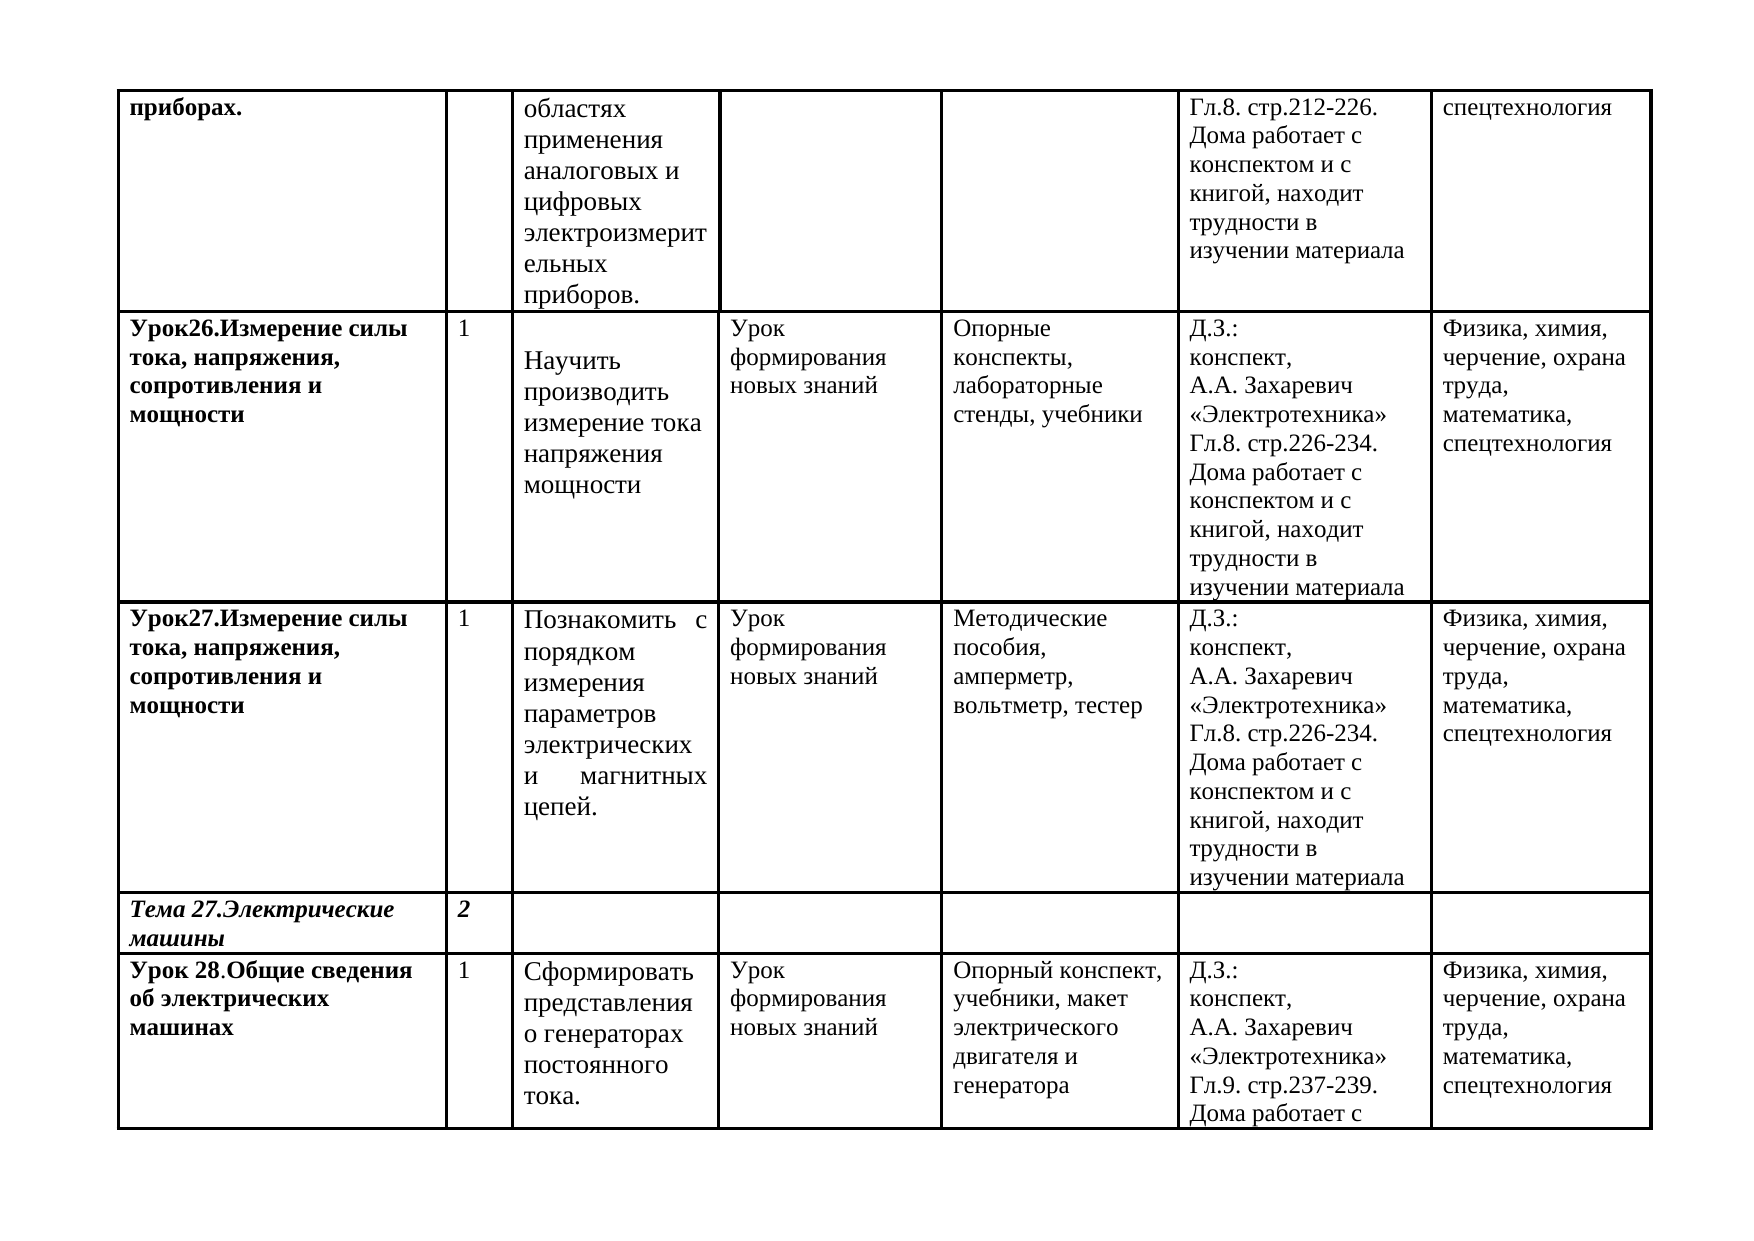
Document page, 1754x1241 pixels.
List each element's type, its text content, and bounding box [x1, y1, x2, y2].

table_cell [514, 955, 717, 1127]
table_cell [514, 92, 718, 310]
table_cell Д.З.: конспект, А.А. Захаревич «Электротехника» Гл.8. стр.226-234. Дома работает с конспектом и с книгой, находит трудности в изучении материала [1180, 313, 1430, 600]
table_cell Опорные конспекты, лабораторные стенды, учебники [943, 313, 1177, 600]
table_cell Урок формирования новых знаний [720, 313, 940, 600]
table_cell Научить производить измерение тока напряжения мощности [514, 313, 717, 600]
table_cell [720, 955, 940, 1127]
table_cell 1 [448, 604, 511, 891]
table_cell Тема 27.Электрические машины [120, 894, 445, 952]
table_cell 1 [448, 92, 511, 310]
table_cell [1433, 955, 1649, 1127]
table_cell Методические пособия, амперметр, вольтметр, тестер [943, 604, 1177, 891]
table_cell Познакомить с порядком измерения параметров электрических и магнитных цепей. [514, 604, 717, 891]
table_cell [120, 92, 445, 310]
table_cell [1180, 92, 1430, 310]
table_cell Физика, химия, черчение, охрана труда, математика, спецтехнология [1433, 313, 1649, 600]
table_cell 2 [448, 894, 511, 952]
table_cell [1433, 92, 1649, 310]
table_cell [722, 92, 940, 310]
table_cell [943, 894, 1177, 952]
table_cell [1180, 955, 1430, 1127]
table_cell [720, 894, 940, 952]
table_cell Д.З.: конспект, А.А. Захаревич «Электротехника» Гл.8. стр.226-234. Дома работает с конспектом и с книгой, находит трудности в изучении материала [1180, 604, 1430, 891]
table_cell [1433, 894, 1649, 952]
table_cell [943, 92, 1177, 310]
table_cell Урок формирования новых знаний [720, 604, 940, 891]
table_cell Физика, химия, черчение, охрана труда, математика, спецтехнология [1433, 604, 1649, 891]
table_cell 1 [448, 313, 511, 600]
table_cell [943, 955, 1177, 1127]
table_cell Урок27.Измерение силы тока, напряжения, сопротивления и мощности [120, 604, 445, 891]
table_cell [120, 955, 445, 1127]
table_cell [1180, 894, 1430, 952]
table_cell [514, 894, 717, 952]
table_cell 1 [448, 955, 511, 1127]
table_cell Урок26.Измерение силы тока, напряжения, сопротивления и мощности [120, 313, 445, 600]
